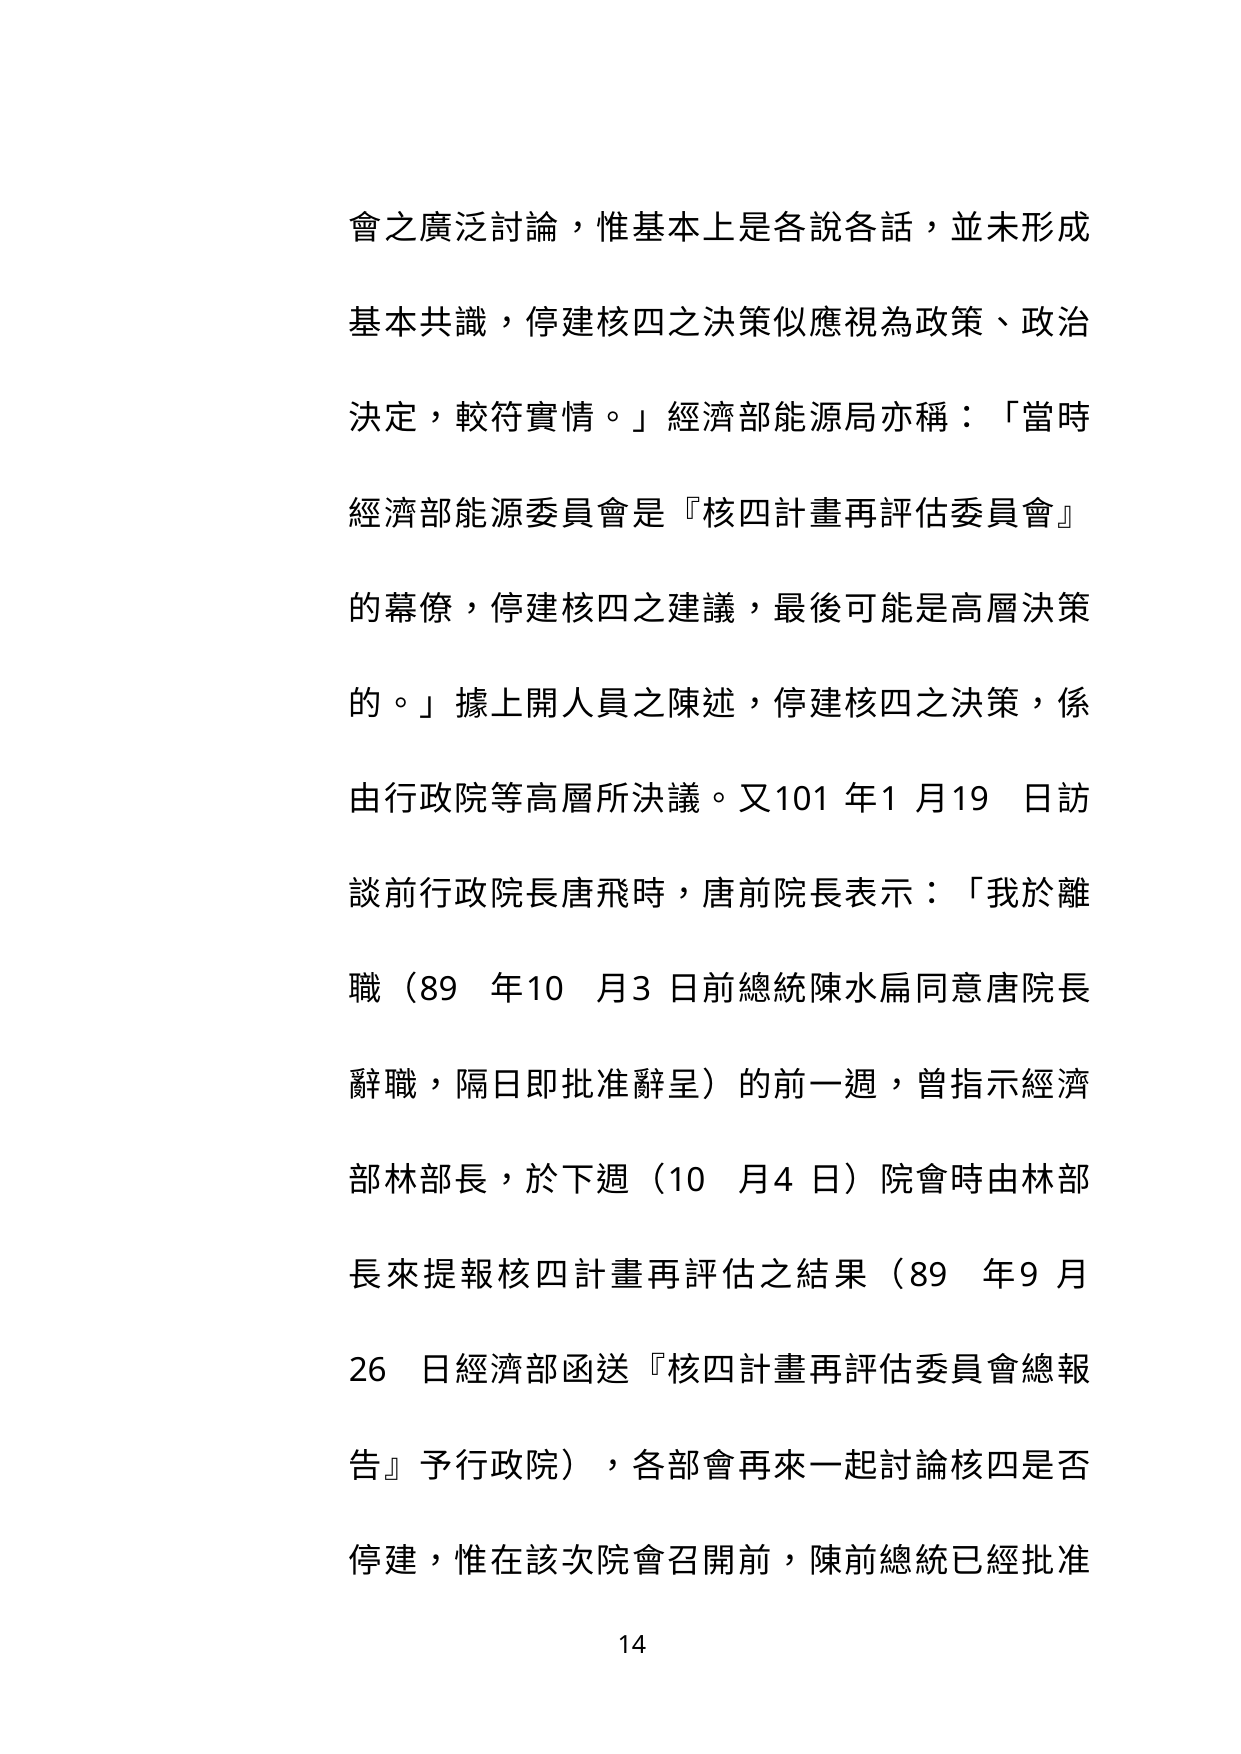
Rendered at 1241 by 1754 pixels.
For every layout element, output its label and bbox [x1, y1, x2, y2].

subtitle [244, 177, 1092, 1605]
